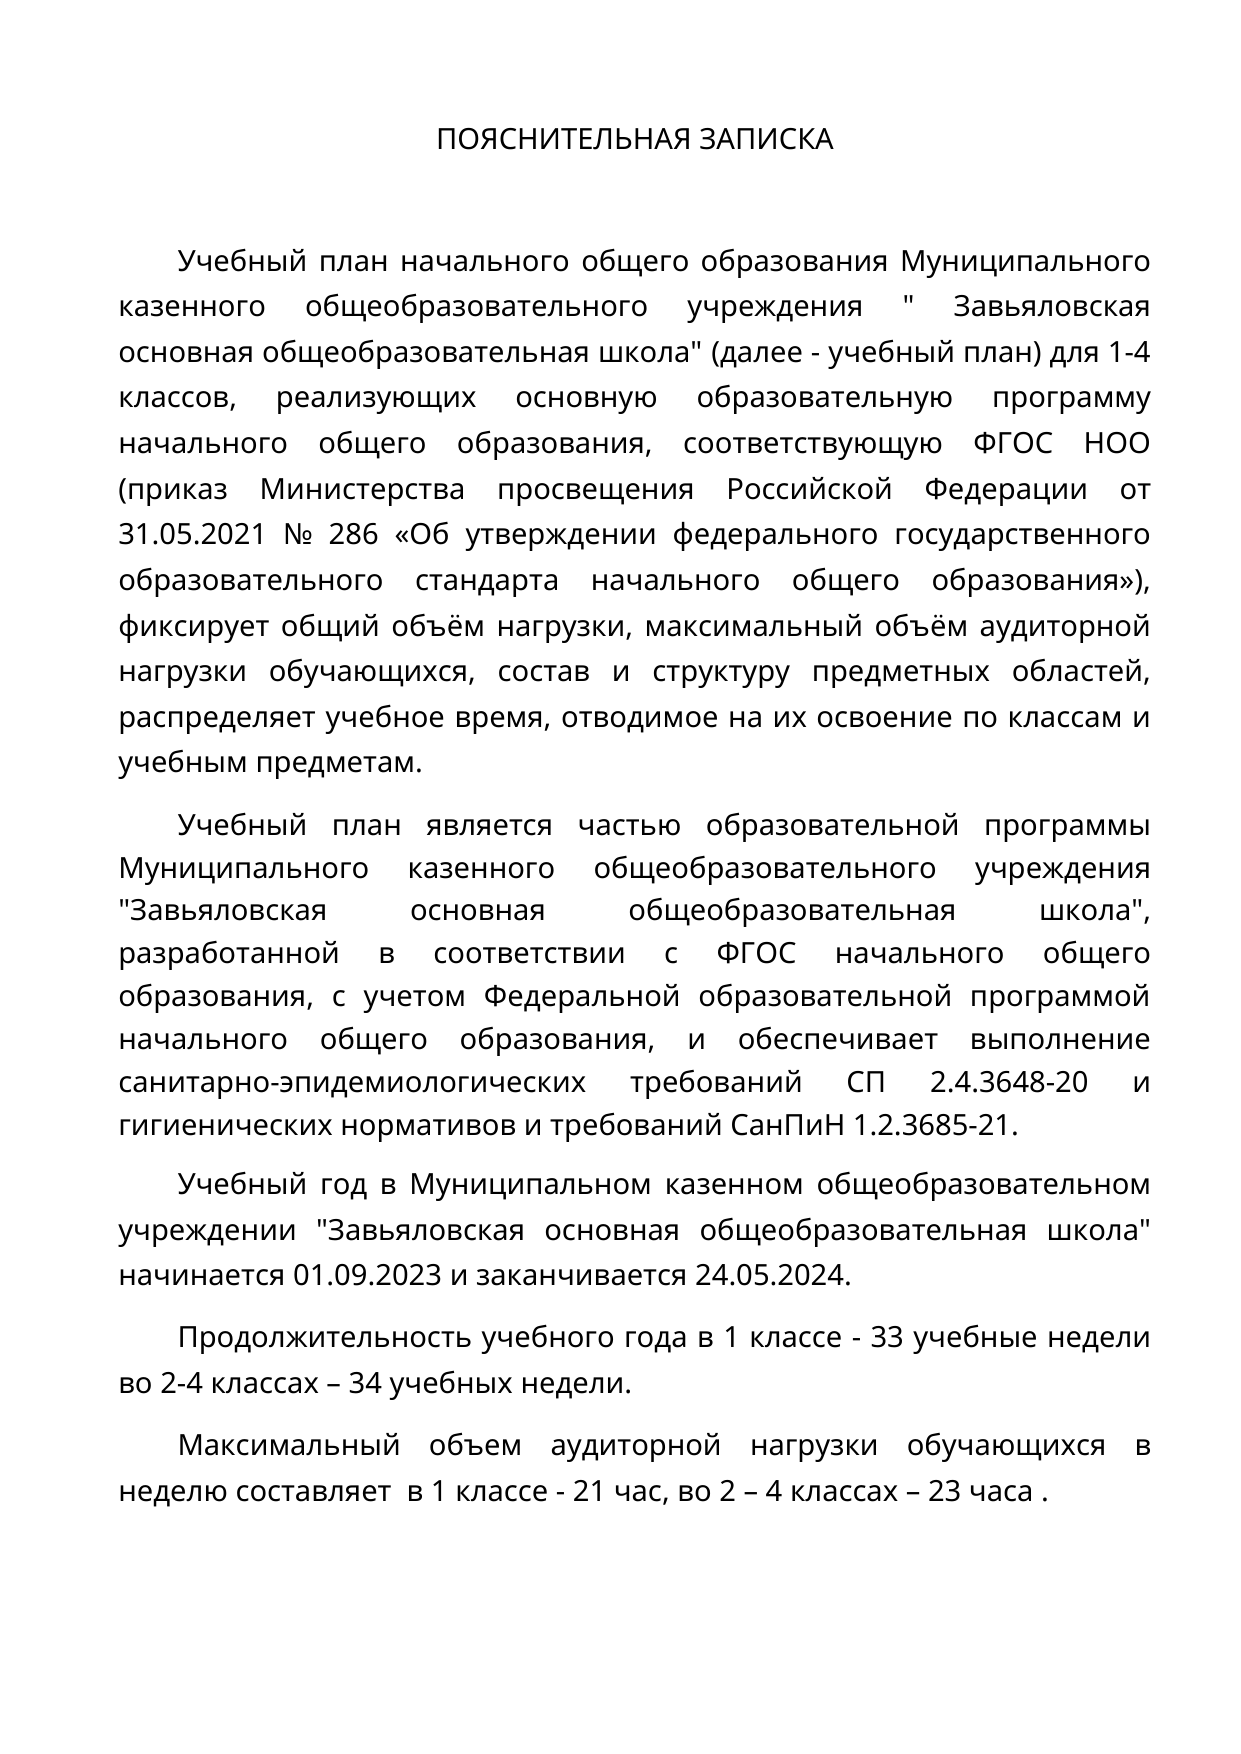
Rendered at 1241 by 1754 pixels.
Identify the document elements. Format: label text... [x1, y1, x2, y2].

text Учебный план является частью образовательной программы Муниципального казенного общеобразовательного учреждения "Завьяловская основная общеобразовательная школа", разработанной в соответствии с ФГОС начального общего образования, с учетом Федеральной образовательной программой начального общего образования, и обеспечивает выполнение санитарно-эпидемиологических требований СП 2.4.3648-20 и гигиенических нормативов и требований СанПиН 1.2.3685-21. [118, 804, 1152, 1143]
text Продолжительность учебного года в 1 классе - 33 учебные недели во 2-4 классах – 34 учебных недели. [118, 1317, 1152, 1402]
text ПОЯСНИТЕЛЬНАЯ ЗАПИСКА [118, 118, 1152, 158]
text Максимальный объем аудиторной нагрузки обучающихся в неделю составляет в 1 классе - 21 час, во 2 – 4 классах – 23 часа . [118, 1425, 1152, 1510]
text Учебный год в Муниципальном казенном общеобразовательном учреждении "Завьяловская основная общеобразовательная школа" начинается 01.09.2023 и заканчивается 24.05.2024. [118, 1163, 1152, 1294]
text Учебный план начального общего образования Муниципального казенного общеобразовательного учреждения " Завьяловская основная общеобразовательная школа" (далее - учебный план) для 1-4 классов, реализующих основную образовательную программу начального общего образования, соответствующую ФГОС НОО (приказ Министерства просвещения Российской Федерации от 31.05.2021 № 286 «Об утверждении федерального государственного образовательного стандарта начального общего образования»), фиксирует общий объём нагрузки, максимальный объём аудиторной нагрузки обучающихся, состав и структуру предметных областей, распределяет учебное время, отводимое на их освоение по классам и учебным предметам. [118, 240, 1152, 781]
